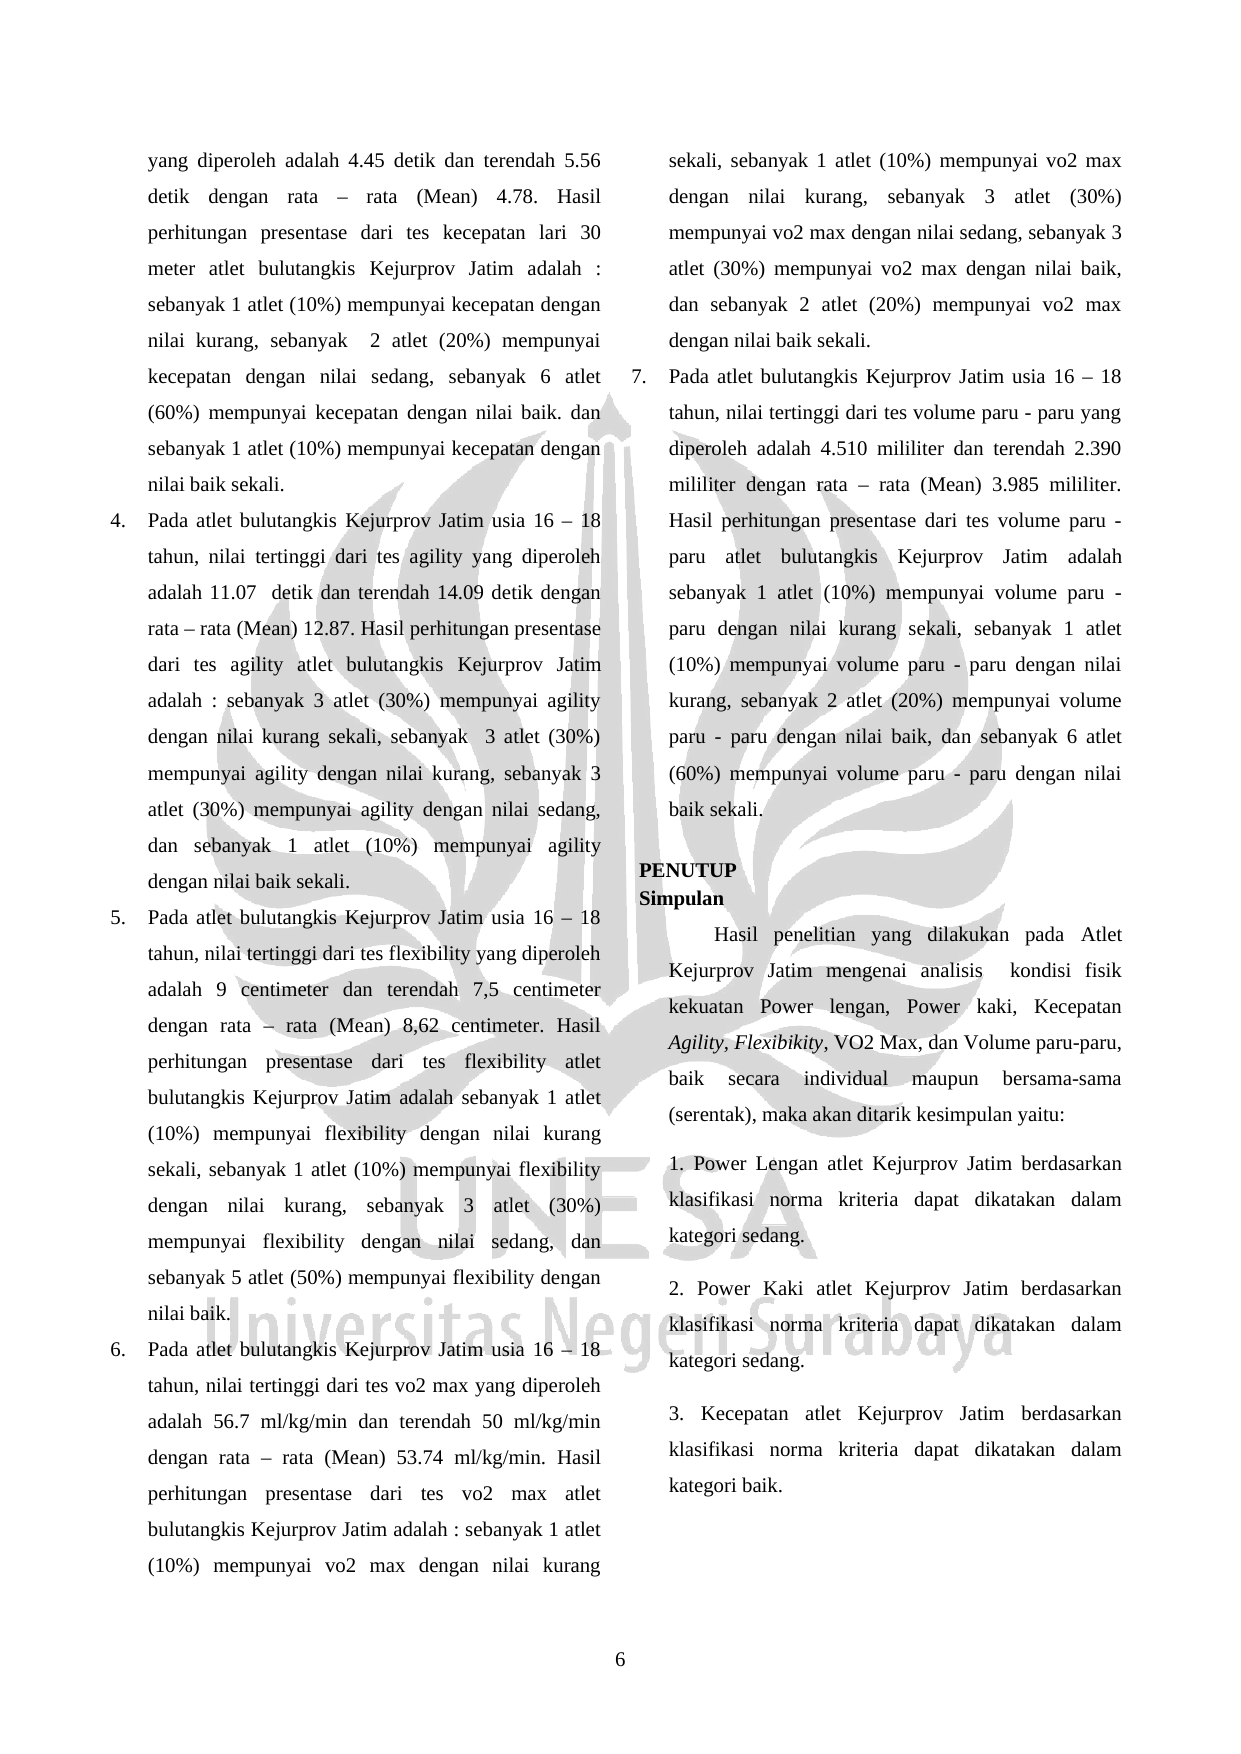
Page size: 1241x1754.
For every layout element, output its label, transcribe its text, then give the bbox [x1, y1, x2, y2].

text Simpulan [639, 886, 1122, 910]
list Pada atlet bulutangkis Kejurprov Jatim usia 16 – 18 tahun, nilai tertinggi dari tes agility yang diperoleh adalah 11.07 detik dan terendah 14.09 detik dengan rata – rata (Mean) 12.87. Hasil perhitungan presentase dari tes agility atlet bulutangkis Kejurprov Jatim adalah : sebanyak 3 atlet (30%) mempunyai agility dengan nilai kurang sekali, sebanyak 3 atlet (30%) mempunyai agility dengan nilai kurang, sebanyak 3 atlet (30%) mempunyai agility dengan nilai sedang, dan sebanyak 1 atlet (10%) mempunyai agility dengan nilai baik sekali. [110, 508, 601, 893]
text 2. Power Kaki atlet Kejurprov Jatim berdasarkan klasifikasi norma kriteria dapat dikatakan dalam kategori sedang. [668, 1276, 1122, 1372]
text 3. Kecepatan atlet Kejurprov Jatim berdasarkan klasifikasi norma kriteria dapat dikatakan dalam kategori baik. [668, 1401, 1122, 1497]
list Pada atlet bulutangkis Kejurprov Jatim usia 16 – 18 tahun, nilai tertinggi dari tes vo2 max yang diperoleh adalah 56.7 ml/kg/min dan terendah 50 ml/kg/min dengan rata – rata (Mean) 53.74 ml/kg/min. Hasil perhitungan presentase dari tes vo2 max atlet bulutangkis Kejurprov Jatim adalah : sebanyak 1 atlet (10%) mempunyai vo2 max dengan nilai kurang sekali, sebanyak 1 atlet (10%) mempunyai vo2 max dengan nilai kurang, sebanyak 3 atlet (30%) mempunyai vo2 max dengan nilai sedang, sebanyak 3 atlet (30%) mempunyai vo2 max dengan nilai baik, dan sebanyak 2 atlet (20%) mempunyai vo2 max dengan nilai baik sekali. [631, 148, 1122, 352]
list Pada atlet bulutangkis Kejurprov Jatim usia 16 – 18 tahun, nilai tertinggi dari tes flexibility yang diperoleh adalah 9 centimeter dan terendah 7,5 centimeter dengan rata – rata (Mean) 8,62 centimeter. Hasil perhitungan presentase dari tes flexibility atlet bulutangkis Kejurprov Jatim adalah sebanyak 1 atlet (10%) mempunyai flexibility dengan nilai kurang sekali, sebanyak 1 atlet (10%) mempunyai flexibility dengan nilai kurang, sebanyak 3 atlet (30%) mempunyai flexibility dengan nilai sedang, dan sebanyak 5 atlet (50%) mempunyai flexibility dengan nilai baik. [110, 904, 601, 1325]
text Hasil penelitian yang dilakukan pada Atlet Kejurprov Jatim mengenai analisis kondisi fisik kekuatan Power lengan, Power kaki, Kecepatan Agility, Flexibikity, VO2 Max, dan Volume paru-paru, baik secara individual maupun bersama-sama (serentak), maka akan ditarik kesimpulan yaitu: [668, 922, 1122, 1126]
list Pada atlet bulutangkis Kejurprov Jatim usia 16 – 18 tahun, nilai tertinggi dari tes volume paru - paru yang diperoleh adalah 4.510 mililiter dan terendah 2.390 mililiter dengan rata – rata (Mean) 3.985 mililiter. Hasil perhitungan presentase dari tes volume paru - paru atlet bulutangkis Kejurprov Jatim adalah sebanyak 1 atlet (10%) mempunyai volume paru - paru dengan nilai kurang sekali, sebanyak 1 atlet (10%) mempunyai volume paru - paru dengan nilai kurang, sebanyak 2 atlet (20%) mempunyai volume paru - paru dengan nilai baik, dan sebanyak 6 atlet (60%) mempunyai volume paru - paru dengan nilai baik sekali. [631, 364, 1122, 821]
list Pada atlet bulutangkis Kejurprov Jatim usia 16 – 18 tahun, nilai tertinggi dari tes vo2 max yang diperoleh adalah 56.7 ml/kg/min dan terendah 50 ml/kg/min dengan rata – rata (Mean) 53.74 ml/kg/min. Hasil perhitungan presentase dari tes vo2 max atlet bulutangkis Kejurprov Jatim adalah : sebanyak 1 atlet (10%) mempunyai vo2 max dengan nilai kurang sekali, sebanyak 1 atlet (10%) mempunyai vo2 max dengan nilai kurang, sebanyak 3 atlet (30%) mempunyai vo2 max dengan nilai sedang, sebanyak 3 atlet (30%) mempunyai vo2 max dengan nilai baik, dan sebanyak 2 atlet (20%) mempunyai vo2 max dengan nilai baik sekali. [110, 1337, 601, 1577]
text PENUTUP [639, 857, 1122, 882]
text 1. Power Lengan atlet Kejurprov Jatim berdasarkan klasifikasi norma kriteria dapat dikatakan dalam kategori sedang. [668, 1151, 1122, 1247]
